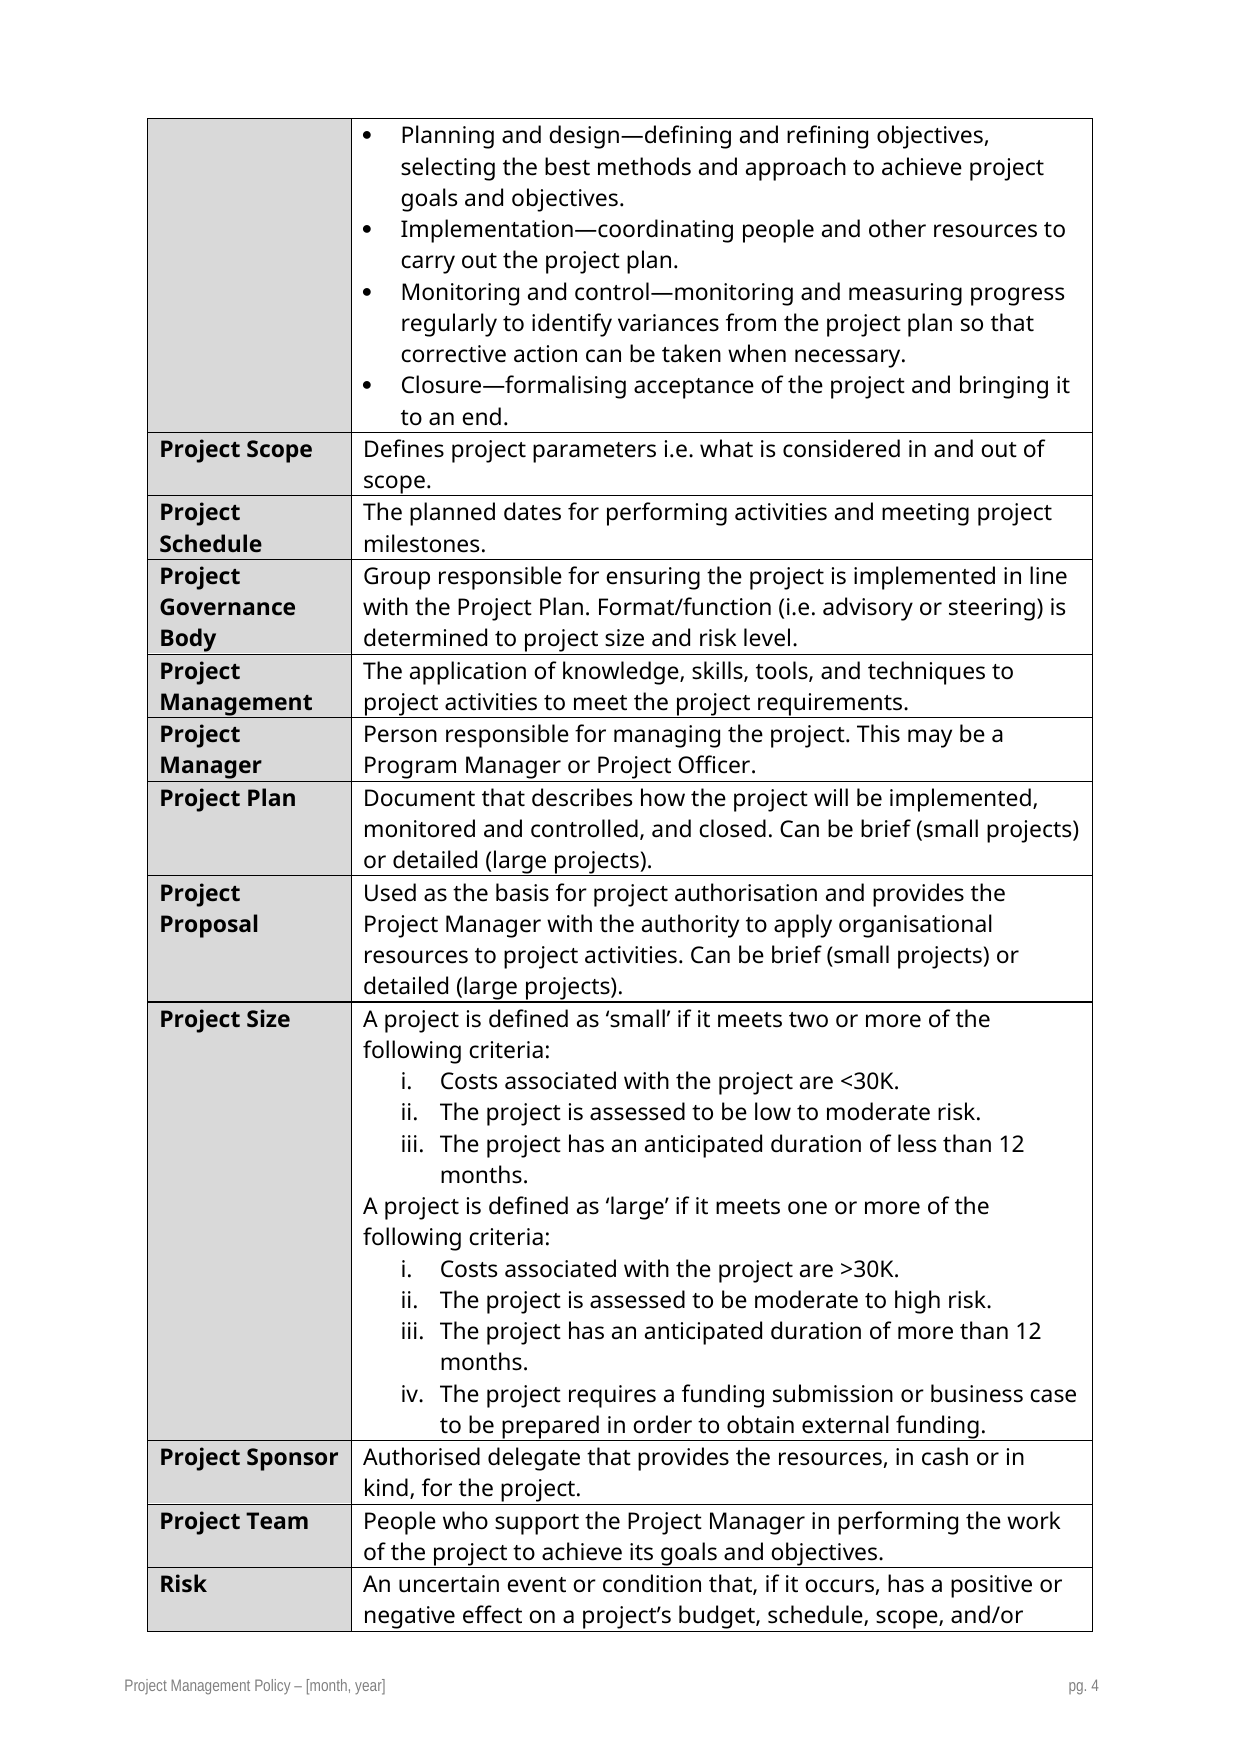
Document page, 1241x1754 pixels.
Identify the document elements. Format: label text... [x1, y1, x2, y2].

table_cell Authorised delegate that provides the resources, in cash or in kind, for the project. [352, 1441, 1092, 1503]
table_cell Group responsible for ensuring the project is implemented in line with the Project Plan. Format/function (i.e. advisory or steering) is determined to project size and risk level. [352, 560, 1092, 653]
table_cell Project Scope [148, 433, 351, 495]
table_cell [352, 119, 1092, 432]
table_cell The planned dates for performing activities and meeting project milestones. [352, 496, 1092, 559]
table_cell Project Schedule [148, 496, 351, 559]
table_cell Risk [148, 1568, 351, 1631]
table_cell Project Manager [148, 718, 351, 781]
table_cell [148, 119, 351, 432]
table_cell Document that describes how the project will be implemented, monitored and controlled, and closed. Can be brief (small projects) or detailed (large projects). [352, 782, 1092, 875]
table_cell The application of knowledge, skills, tools, and techniques to project activities to meet the project requirements. [352, 655, 1092, 717]
table_cell Project Governance Body [148, 560, 351, 653]
table_cell Defines project parameters i.e. what is considered in and out of scope. [352, 433, 1092, 495]
table_cell Project Sponsor [148, 1441, 351, 1503]
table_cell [352, 1568, 1092, 1631]
table_cell Project Management [148, 655, 351, 717]
table_cell Project Team [148, 1505, 351, 1567]
table_cell Project Proposal [148, 876, 351, 1001]
table_cell A project is defined as ‘small’ if it meets two or more of the following criteria: Costs associated with the project are <30K. The project is assessed to be low to moderate risk. The project has an anticipated duration of less than 12 months. A project is defined as ‘large’ if it meets one or more of the following criteria: Costs associated with the project are >30K. The project is assessed to be moderate to high risk. The project has an anticipated duration of more than 12 months. The project requires a funding submission or business case to be prepared in order to obtain external funding. [352, 1003, 1092, 1440]
table_cell Used as the basis for project authorisation and provides the Project Manager with the authority to apply organisational resources to project activities. Can be brief (small projects) or detailed (large projects). [352, 876, 1092, 1001]
table_cell Project Plan [148, 782, 351, 875]
table_cell Project Size [148, 1003, 351, 1440]
table_cell Person responsible for managing the project. This may be a Program Manager or Project Officer. [352, 718, 1092, 781]
table_cell People who support the Project Manager in performing the work of the project to achieve its goals and objectives. [352, 1505, 1092, 1567]
